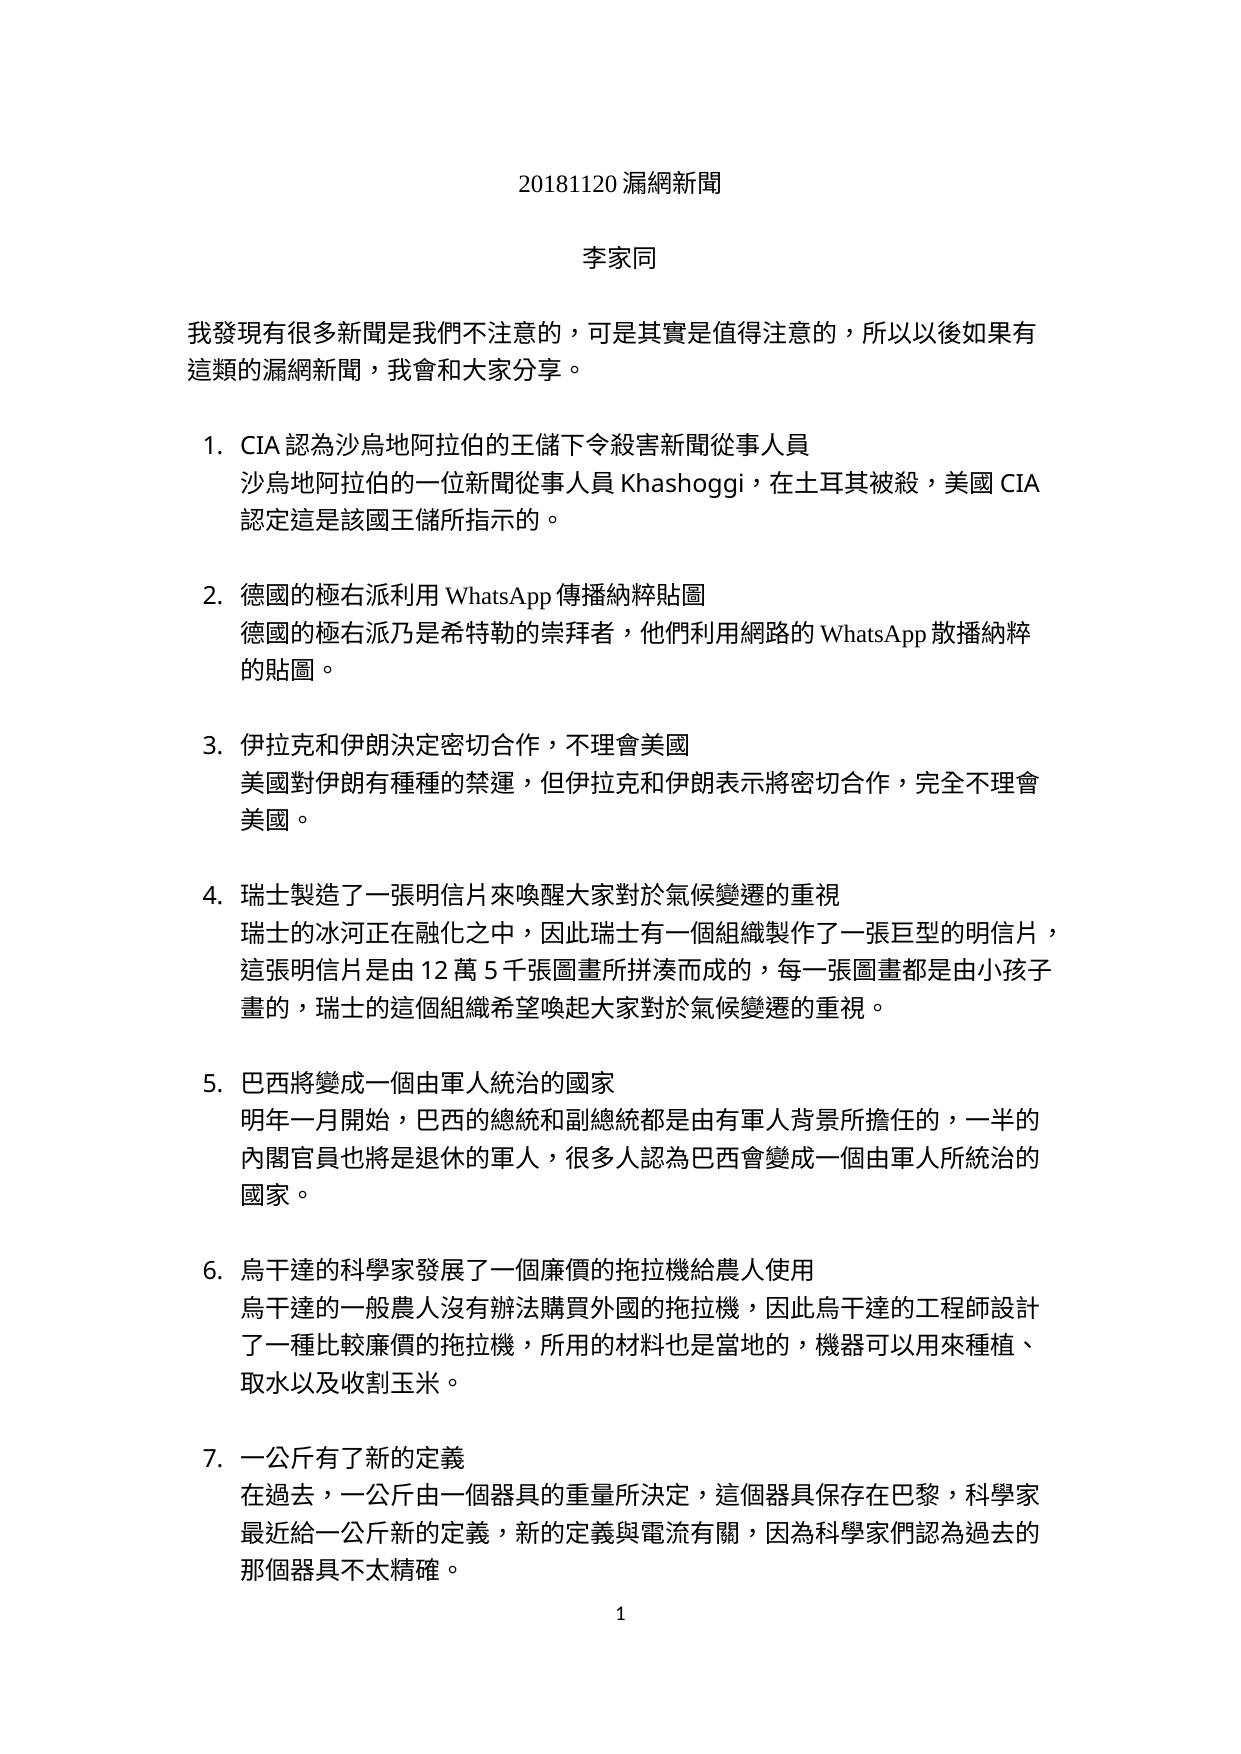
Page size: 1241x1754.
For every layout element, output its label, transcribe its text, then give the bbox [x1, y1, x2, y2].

list 伊拉克和伊朗決定密切合作，不理會美國 [202, 725, 1053, 762]
list 明年一月開始，巴西的總統和副總統都是由有軍人背景所擔任的，一半的內閣官員也將是退休的軍人，很多人認為巴西會變成一個由軍人所統治的國家。 [240, 1100, 1053, 1212]
list 一公斤有了新的定義 [202, 1437, 1053, 1475]
list 在過去，一公斤由一個器具的重量所決定，這個器具保存在巴黎，科學家最近給一公斤新的定義，新的定義與電流有關，因為科學家們認為過去的那個器具不太精確。 [240, 1475, 1053, 1587]
text 李家同 [187, 237, 1053, 275]
list CIA認為沙烏地阿拉伯的王儲下令殺害新聞從事人員 [202, 425, 1053, 462]
list 瑞士的冰河正在融化之中，因此瑞士有一個組織製作了一張巨型的明信片，這張明信片是由12萬5千張圖畫所拼湊而成的，每一張圖畫都是由小孩子畫的，瑞士的這個組織希望喚起大家對於氣候變遷的重視。 [240, 912, 1053, 1025]
list 烏干達的一般農人沒有辦法購買外國的拖拉機，因此烏干達的工程師設計了一種比較廉價的拖拉機，所用的材料也是當地的，機器可以用來種植、取水以及收割玉米。 [240, 1287, 1053, 1400]
text 20181120漏網新聞 [187, 162, 1053, 200]
text 我發現有很多新聞是我們不注意的，可是其實是值得注意的，所以以後如果有這類的漏網新聞，我會和大家分享。 [187, 312, 1053, 387]
list 沙烏地阿拉伯的一位新聞從事人員Khashoggi，在土耳其被殺，美國CIA認定這是該國王儲所指示的。 [240, 462, 1053, 537]
list 美國對伊朗有種種的禁運，但伊拉克和伊朗表示將密切合作，完全不理會美國。 [240, 762, 1053, 837]
list 烏干達的科學家發展了一個廉價的拖拉機給農人使用 [202, 1250, 1053, 1287]
list 巴西將變成一個由軍人統治的國家 [202, 1062, 1053, 1100]
list 德國的極右派利用WhatsApp傳播納粹貼圖 [202, 575, 1053, 612]
list 瑞士製造了一張明信片來喚醒大家對於氣候變遷的重視 [202, 875, 1053, 912]
list 德國的極右派乃是希特勒的崇拜者，他們利用網路的WhatsApp散播納粹的貼圖。 [240, 612, 1053, 687]
